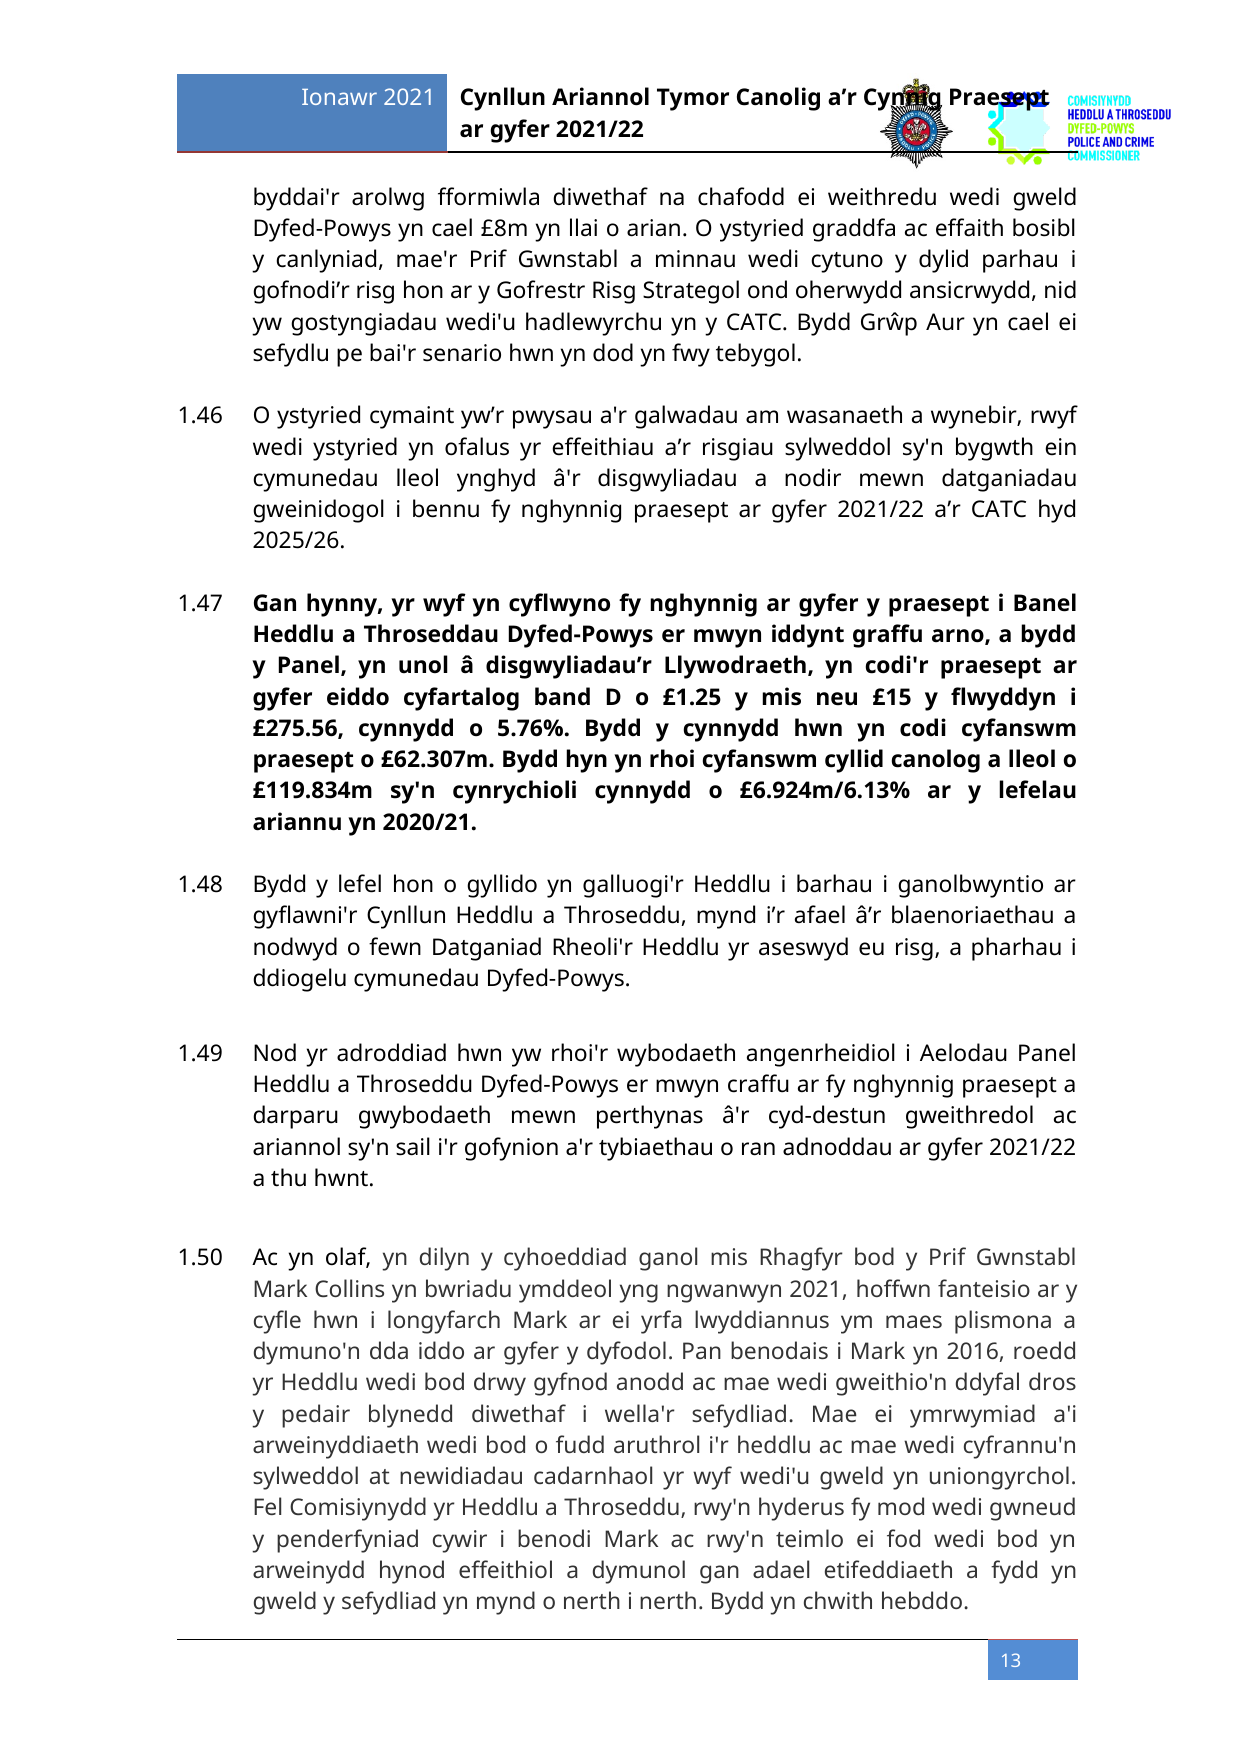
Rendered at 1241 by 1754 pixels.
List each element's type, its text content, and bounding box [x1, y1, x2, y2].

picture [971, 73, 1185, 182]
list Bydd y lefel hon o gyllido yn galluogi'r Heddlu i barhau i ganolbwyntio ar gyflawni'r Cynllun Heddlu a Throseddu, mynd i’r afael â’r blaenoriaethau a nodwyd o fewn Datganiad Rheoli'r Heddlu yr aseswyd eu risg, a pharhau i ddiogelu cymunedau Dyfed-Powys. [177, 868, 1078, 993]
list Ac yn olaf, yn dilyn y cyhoeddiad ganol mis Rhagfyr bod y Prif Gwnstabl Mark Collins yn bwriadu ymddeol yng ngwanwyn 2021, hoffwn fanteisio ar y cyfle hwn i longyfarch Mark ar ei yrfa lwyddiannus ym maes plismona a dymuno'n dda iddo ar gyfer y dyfodol. Pan benodais i Mark yn 2016, roedd yr Heddlu wedi bod drwy gyfnod anodd ac mae wedi gweithio'n ddyfal dros y pedair blynedd diwethaf i wella'r sefydliad. Mae ei ymrwymiad a'i arweinyddiaeth wedi bod o fudd aruthrol i'r heddlu ac mae wedi cyfrannu'n sylweddol at newidiadau cadarnhaol yr wyf wedi'u gweld yn uniongyrchol. Fel Comisiynydd yr Heddlu a Throseddu, rwy'n hyderus fy mod wedi gwneud y penderfyniad cywir i benodi Mark ac rwy'n teimlo ei fod wedi bod yn arweinydd hynod effeithiol a dymunol gan adael etifeddiaeth a fydd yn gweld y sefydliad yn mynd o nerth i nerth. Bydd yn chwith hebddo. [177, 1241, 1078, 1616]
picture [874, 153, 956, 172]
list Gan hynny, yr wyf yn cyflwyno fy nghynnig ar gyfer y praesept i Banel Heddlu a Throseddau Dyfed-Powys er mwyn iddynt graffu arno, a bydd y Panel, yn unol â disgwyliadau’r Llywodraeth, yn codi'r praesept ar gyfer eiddo cyfartalog band D o £1.25 y mis neu £15 y flwyddyn i £275.56, cynnydd o 5.76%. Bydd y cynnydd hwn yn codi cyfanswm praesept o £62.307m. Bydd hyn yn rhoi cyfanswm cyllid canolog a lleol o £119.834m sy'n cynrychioli cynnydd o £6.924m/6.13% ar y lefelau ariannu yn 2020/21. [177, 587, 1078, 837]
list O ystyried cymaint yw’r pwysau a'r galwadau am wasanaeth a wynebir, rwyf wedi ystyried yn ofalus yr effeithiau a’r risgiau sylweddol sy'n bygwth ein cymunedau lleol ynghyd â'r disgwyliadau a nodir mewn datganiadau gweinidogol i bennu fy nghynnig praesept ar gyfer 2021/22 a’r CATC hyd 2025/26. [177, 399, 1078, 555]
picture [874, 73, 956, 151]
list Nod yr adroddiad hwn yw rhoi'r wybodaeth angenrheidiol i Aelodau Panel Heddlu a Throseddu Dyfed-Powys er mwyn craffu ar fy nghynnig praesept a darparu gwybodaeth mewn perthynas â'r cyd-destun gweithredol ac ariannol sy'n sail i'r gofynion a'r tybiaethau o ran adnoddau ar gyfer 2021/22 a thu hwnt. [177, 1037, 1078, 1193]
